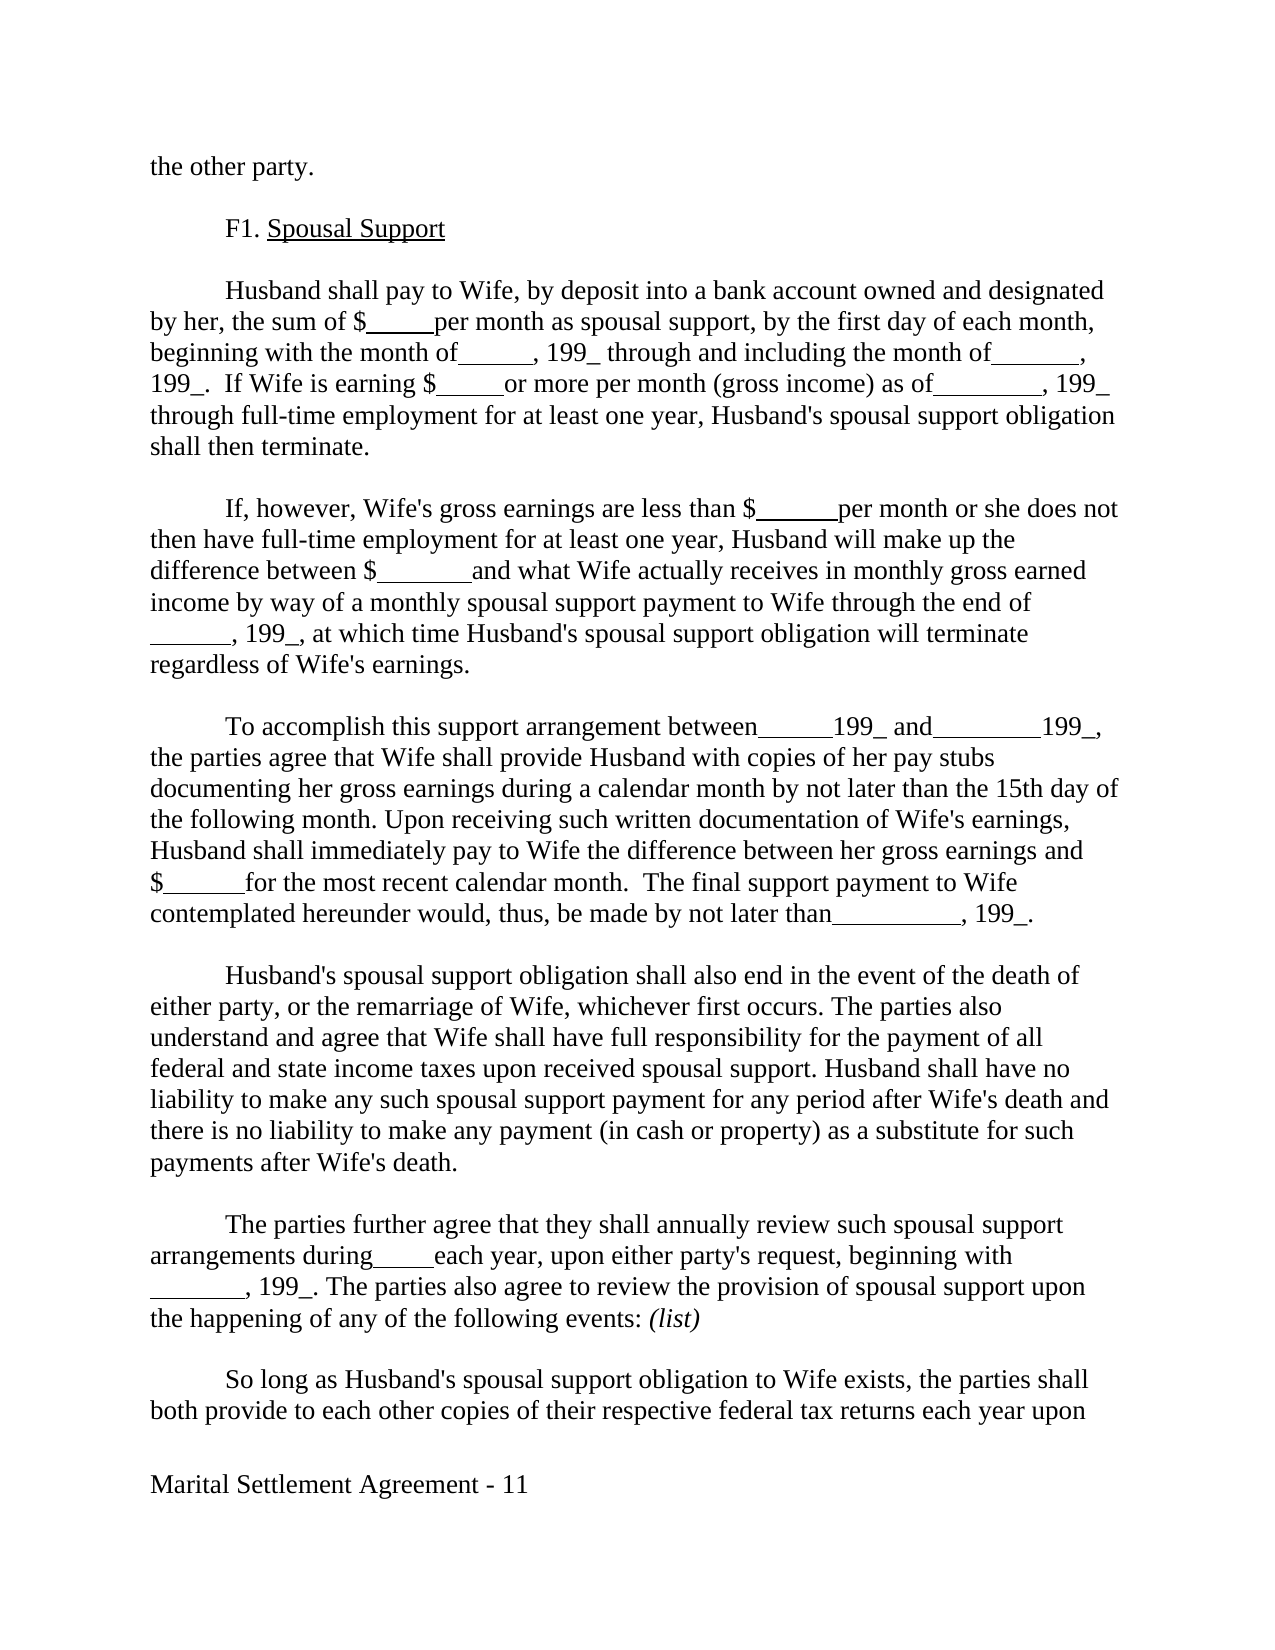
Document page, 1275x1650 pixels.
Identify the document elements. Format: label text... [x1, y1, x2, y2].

text If, however, Wife's gross earnings are less than $ per month or she does not then have full-time employment for at least one year, Husband will make up the difference between $ and what Wife actually receives in monthly gross earned income by way of a monthly spousal support payment to Wife through the end of [150, 492, 1123, 617]
text The parties further agree that they shall annually review such spousal support arrangements during each year, upon either party's request, beginning with [150, 1208, 1063, 1271]
text , 199_. The parties also agree to review the provision of spousal support upon the happening of any of the following events: (list) [150, 1271, 1093, 1333]
text Husband's spousal support obligation shall also end in the event of the death of either party, or the remarriage of Wife, whichever first occurs. The parties also understand and agree that Wife shall have full responsibility for the payment of all federal and state income taxes upon received spousal support. Husband shall have no liability to make any such spousal support payment for any period after Wife's death and there is no liability to make any payment (in cash or property) as a substitute for such payments after Wife's death. [150, 959, 1112, 1177]
text $ for the most recent calendar month. The final support payment to Wife contemplated hereunder would, thus, be made by not later than , 199_. [150, 866, 1035, 928]
text the other party. [150, 150, 1137, 181]
text So long as Husband's spousal support obligation to Wife exists, the parties shall both provide to each other copies of their respective federal tax returns each year upon [150, 1363, 1091, 1426]
text Husband shall pay to Wife, by deposit into a bank account owned and designated by her, the sum of $ per month as spousal support, by the first day of each month, beginning with the month of , 199_ through and including the month of , 199_. If Wife is earning $ or more per month (gross income) as of , 199_ through full-time employment for at least one year, Husband's spousal support obligation shall then terminate. [150, 274, 1116, 461]
text , 199_, at which time Husband's spousal support obligation will terminate regardless of Wife's earnings. [150, 617, 1029, 679]
text To accomplish this support arrangement between 199_ and 199_, the parties agree that Wife shall provide Husband with copies of her pay stubs documenting her gross earnings during a calendar month by not later than the 15th day of the following month. Upon receiving such written documentation of Wife's earnings, Husband shall immediately pay to Wife the difference between her gross earnings and [150, 710, 1119, 865]
text F1. Spousal Support [225, 212, 1137, 243]
